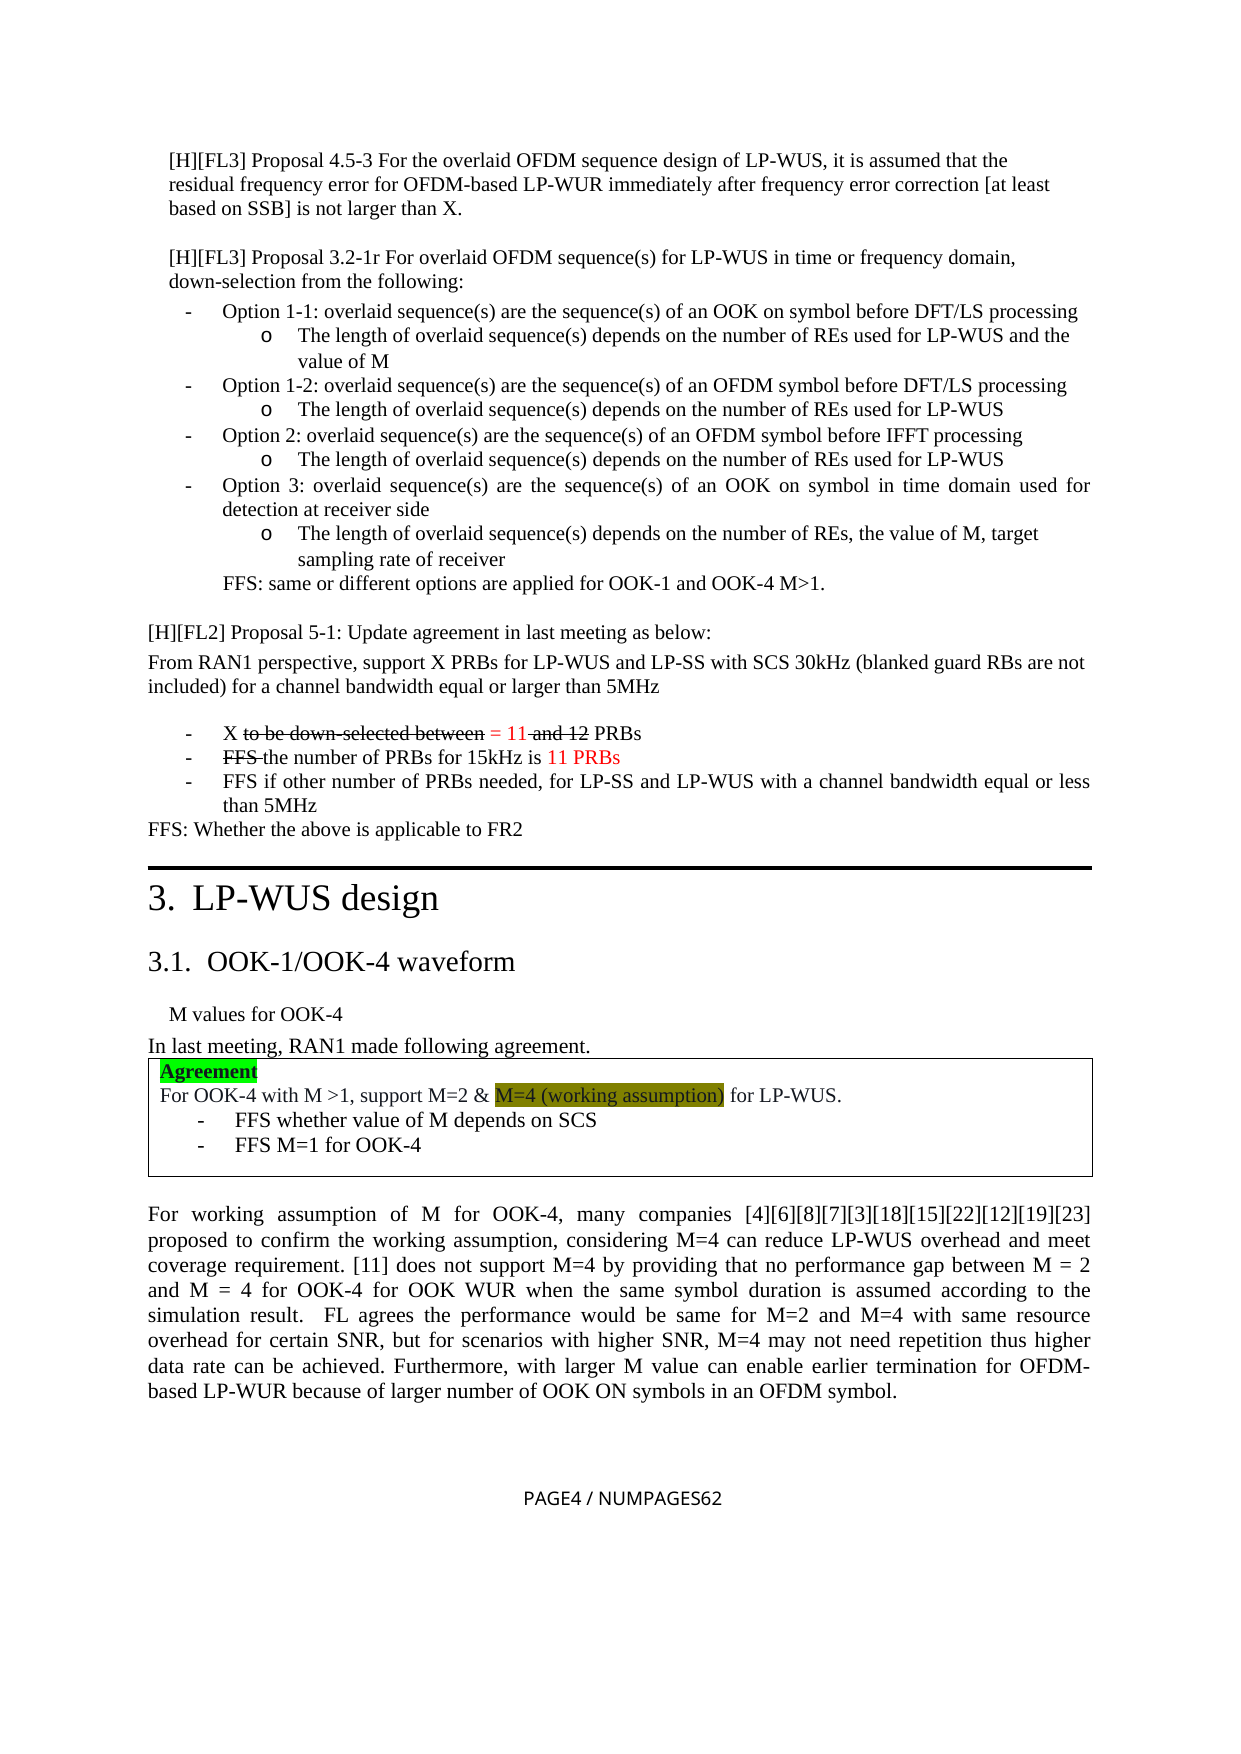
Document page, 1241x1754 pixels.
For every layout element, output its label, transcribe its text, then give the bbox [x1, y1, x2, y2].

list The length of overlaid sequence(s) depends on the number of REs used for LP-WUS [260, 397, 1092, 423]
text For working assumption of M for OOK-4, many companies [4][6][8][7][3][18][15][22][12][19][23] proposed to confirm the working assumption, considering M=4 can reduce LP-WUS overhead and meet coverage requirement. [11] does not support M=4 by providing that no performance gap between M = 2 and M = 4 for OOK-4 for OOK WUR when the same symbol duration is assumed according to the simulation result. FL agrees the performance would be same for M=2 and M=4 with same resource overhead for certain SNR, but for scenarios with higher SNR, M=4 may not need repetition thus higher data rate can be achieved. Furthermore, with larger M value can enable earlier termination for OFDM-based LP-WUR because of larger number of OOK ON symbols in an OFDM symbol. [148, 1201, 1092, 1403]
list Option 3: overlaid sequence(s) are the sequence(s) of an OOK on symbol in time domain used for detection at receiver side [185, 473, 1092, 521]
list Option 2: overlaid sequence(s) are the sequence(s) of an OFDM symbol before IFFT processing [185, 423, 1092, 447]
list FFS if other number of PRBs needed, for LP-SS and LP-WUS with a channel bandwidth equal or less than 5MHz [185, 769, 1092, 817]
text [H][FL2] Proposal 5-1: Update agreement in last meeting as below: [148, 620, 1092, 644]
text M values for OOK-4 [168, 1002, 1072, 1026]
text [H][FL3] Proposal 3.2-1r For overlaid OFDM sequence(s) for LP-WUS in time or frequency domain, down-selection from the following: [168, 245, 1072, 293]
list The length of overlaid sequence(s) depends on the number of REs, the value of M, target sampling rate of receiver [260, 521, 1092, 571]
list Option 1-2: overlaid sequence(s) are the sequence(s) of an OFDM symbol before DFT/LS processing [185, 373, 1092, 397]
table_header Agreement For OOK-4 with M >1, support M=2 & M=4 (working assumption) for LP-WUS. FFS whether value of M depends on SCS FFS M=1 for OOK-4 [149, 1059, 1092, 1176]
text In last meeting, RAN1 made following agreement. [148, 1033, 1092, 1058]
text From RAN1 perspective, support X PRBs for LP-WUS and LP-SS with SCS 30kHz (blanked guard RBs are not included) for a channel bandwidth equal or larger than 5MHz [148, 650, 1092, 698]
text [H][FL3] Proposal 4.5-3 For the overlaid OFDM sequence design of LP-WUS, it is assumed that the residual frequency error for OFDM-based LP-WUR immediately after frequency error correction [at least based on SSB] is not larger than X. [168, 148, 1072, 220]
list FFS the number of PRBs for 15kHz is 11 PRBs [185, 745, 1092, 769]
text FFS: same or different options are applied for OOK-1 and OOK-4 M>1. [223, 571, 1072, 595]
list LP-WUS design [148, 870, 1092, 919]
list Option 1-1: overlaid sequence(s) are the sequence(s) of an OOK on symbol before DFT/LS processing [185, 299, 1092, 323]
text FFS: Whether the above is applicable to FR2 [148, 817, 1092, 841]
list The length of overlaid sequence(s) depends on the number of REs used for LP-WUS and the value of M [260, 323, 1092, 373]
list The length of overlaid sequence(s) depends on the number of REs used for LP-WUS [260, 447, 1092, 473]
list X to be down-selected between = 11 and 12 PRBs [185, 721, 1092, 745]
list OOK-1/OOK-4 waveform [148, 944, 1092, 977]
